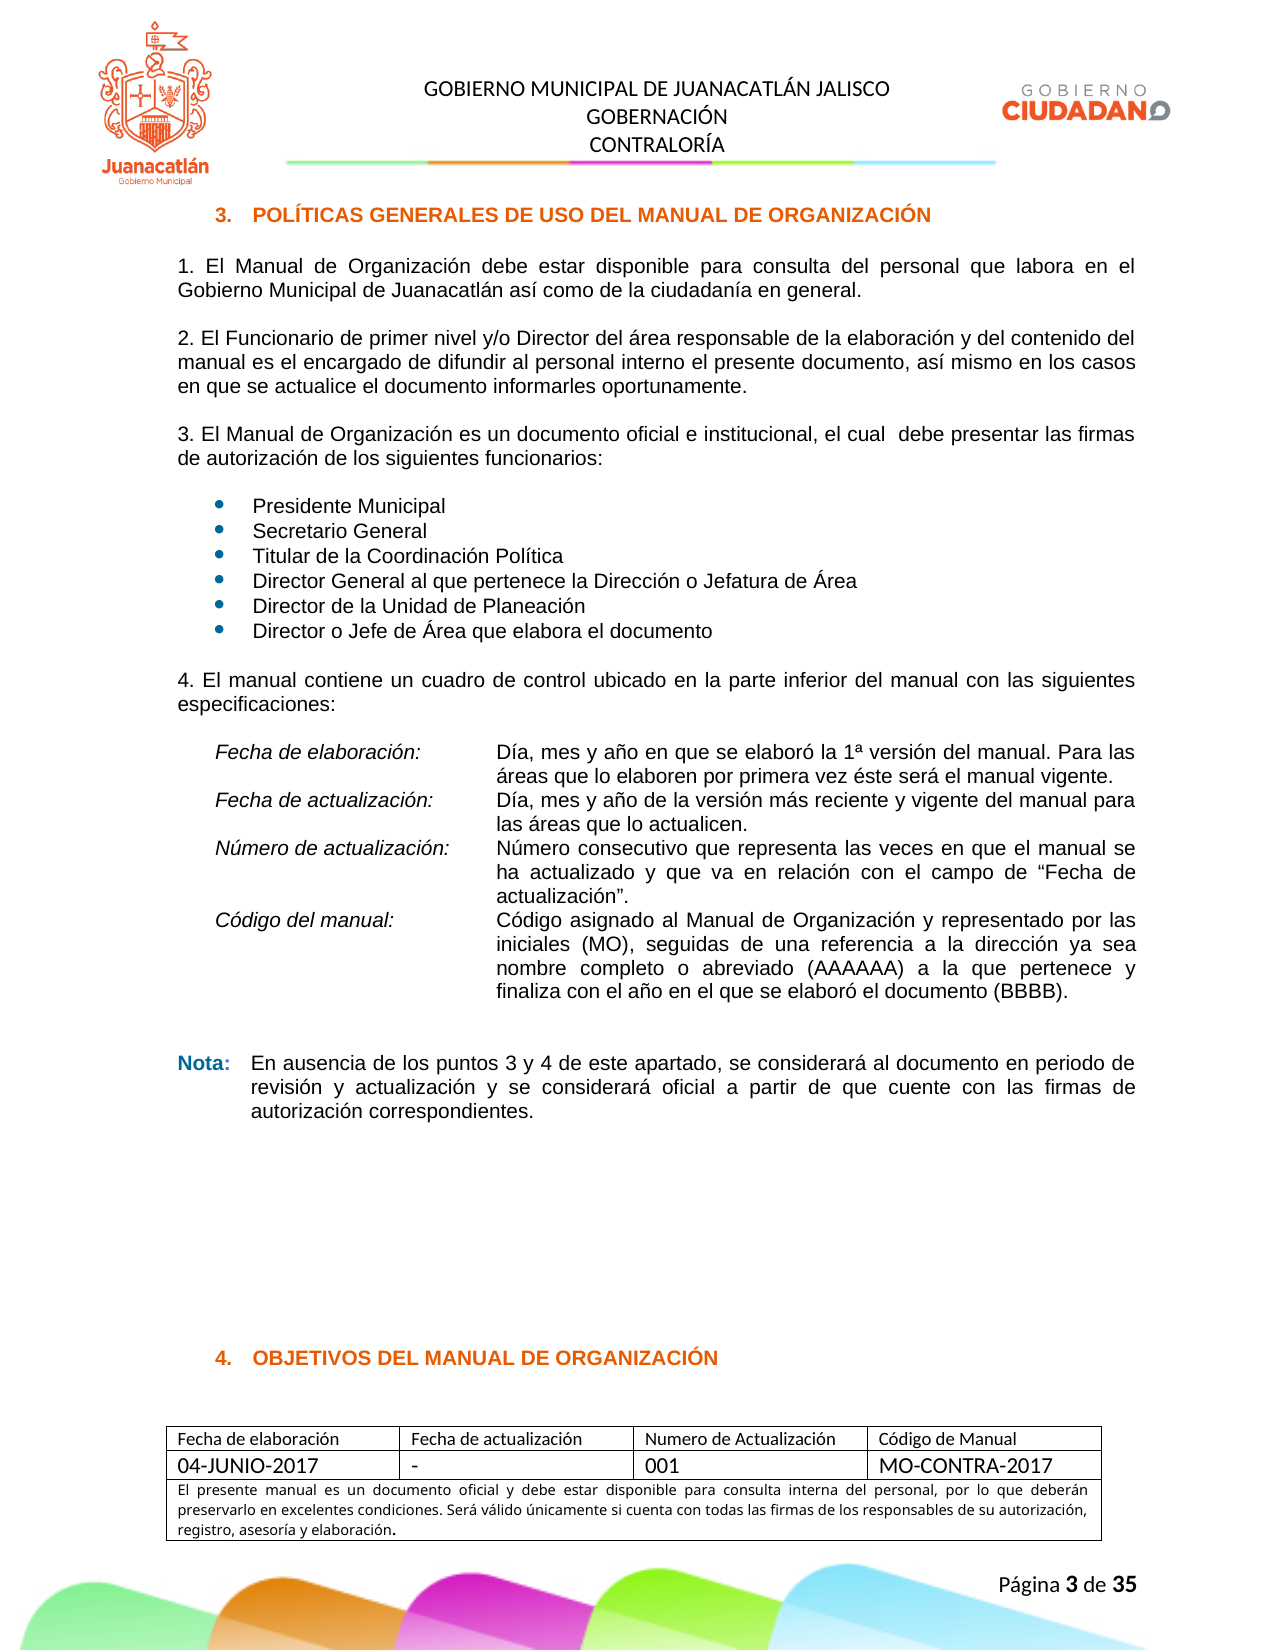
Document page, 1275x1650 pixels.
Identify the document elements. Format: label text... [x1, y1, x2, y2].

title Director de la Unidad de Planeación [215, 594, 1137, 619]
title Titular de la Coordinación Política [215, 544, 1137, 569]
title Director General al que pertenece la Dirección o Jefatura de Área [215, 569, 1137, 594]
title Fecha de actualización: Día, mes y año de la versión más reciente y vigente del manual para las áreas que lo actualicen. [215, 788, 1137, 836]
title 2. El Funcionario de primer nivel y/o Director del área responsable de la elaboración y del contenido del manual es el encargado de difundir al personal interno el presente documento, así mismo en los casos en que se actualice el documento informarles oportunamente. [177, 326, 1137, 398]
title Presidente Municipal [215, 494, 1137, 519]
title Director o Jefe de Área que elabora el documento [215, 619, 1137, 644]
subtitle OBJETIVOS DEL MANUAL DE ORGANIZACIÓN [215, 1346, 1137, 1369]
title 1. El Manual de Organización debe estar disponible para consulta del personal que labora en el Gobierno Municipal de Juanacatlán así como de la ciudadanía en general. [177, 254, 1137, 302]
title Secretario General [215, 519, 1137, 544]
title Nota: En ausencia de los puntos 3 y 4 de este apartado, se considerará al documento en periodo de revisión y actualización y se considerará oficial a partir de que cuente con las firmas de autorización correspondientes. [177, 1051, 1137, 1123]
subtitle POLÍTICAS GENERALES DE USO DEL MANUAL DE ORGANIZACIÓN [215, 203, 1137, 227]
picture [0, 0, 1275, 1650]
title Fecha de elaboración: Día, mes y año en que se elaboró la 1ª versión del manual. Para las áreas que lo elaboren por primera vez éste será el manual vigente. [215, 740, 1137, 788]
title Código del manual: Código asignado al Manual de Organización y representado por las iniciales (MO), seguidas de una referencia a la dirección ya sea nombre completo o abreviado (AAAAAA) a la que pertenece y finaliza con el año en el que se elaboró el documento (BBBB). [215, 907, 1137, 1003]
title 4. El manual contiene un cuadro de control ubicado en la parte inferior del manual con las siguientes especificaciones: [177, 668, 1137, 716]
title Número de actualización: Número consecutivo que representa las veces en que el manual se ha actualizado y que va en relación con el campo de “Fecha de actualización”. [215, 836, 1137, 907]
title 3. El Manual de Organización es un documento oficial e institucional, el cual debe presentar las firmas de autorización de los siguientes funcionarios: [177, 422, 1137, 470]
